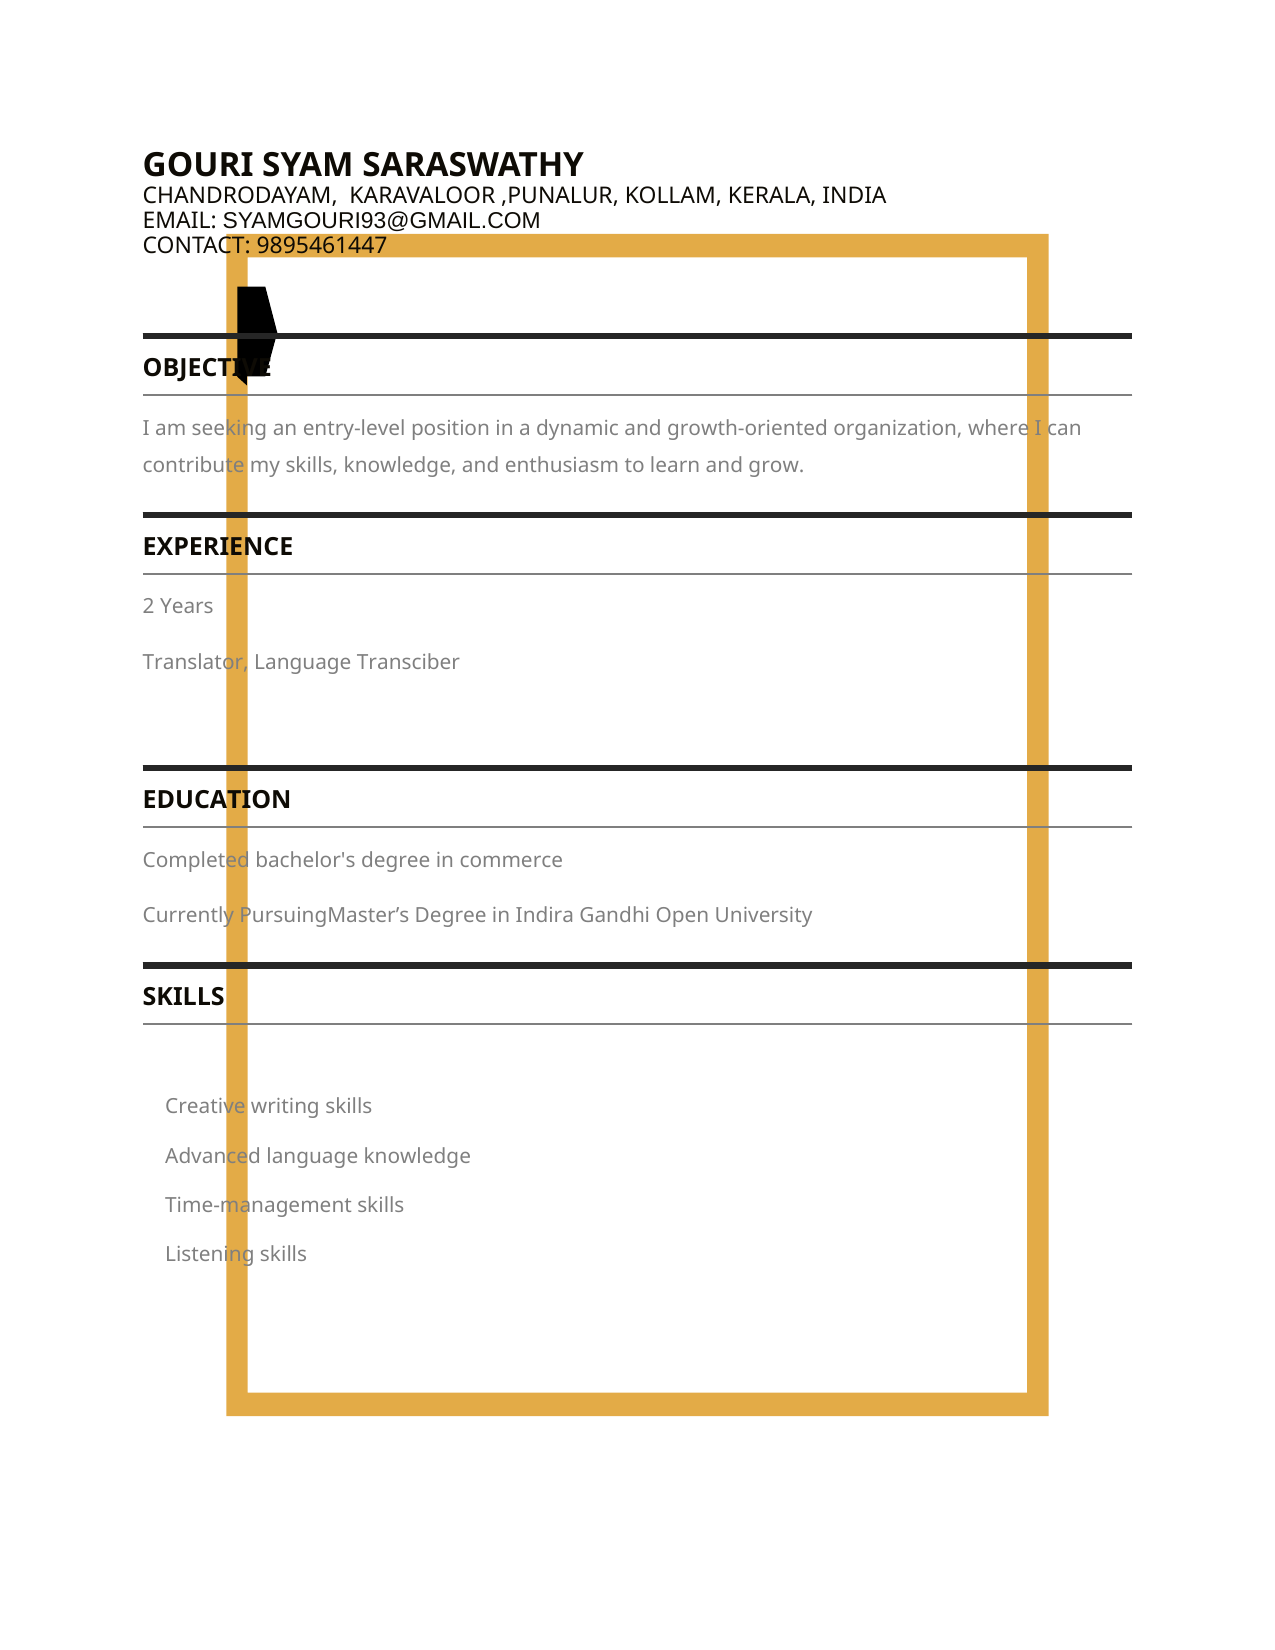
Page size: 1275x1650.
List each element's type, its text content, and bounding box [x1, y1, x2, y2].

text Completed bachelor's degree in commerce [142, 845, 1132, 873]
text Contact: 9895461447 [142, 234, 1132, 259]
list Creative writing skills [165, 1091, 1132, 1120]
list Time-management skills [165, 1190, 1132, 1219]
list Advanced language knowledge [165, 1141, 1132, 1169]
text GOuri syam Saraswathy [142, 147, 1132, 184]
list Listening skills [165, 1239, 1132, 1268]
text Chandrodayam, karavaloor ,punalur, kollam, kerala, india [142, 184, 1132, 209]
text I am seeking an entry-level position in a dynamic and growth-oriented organization, where I can contribute my skills, knowledge, and enthusiasm to learn and grow. [142, 413, 1132, 478]
text EMAIL: syamgouri93@gmail.com [142, 209, 1132, 234]
text Currently PursuingMaster’s Degree in Indira Gandhi Open University [142, 900, 1132, 929]
subtitle Skills [142, 963, 1132, 1025]
text Translator, Language Transciber [142, 647, 1132, 676]
text 2 Years [142, 592, 1132, 620]
